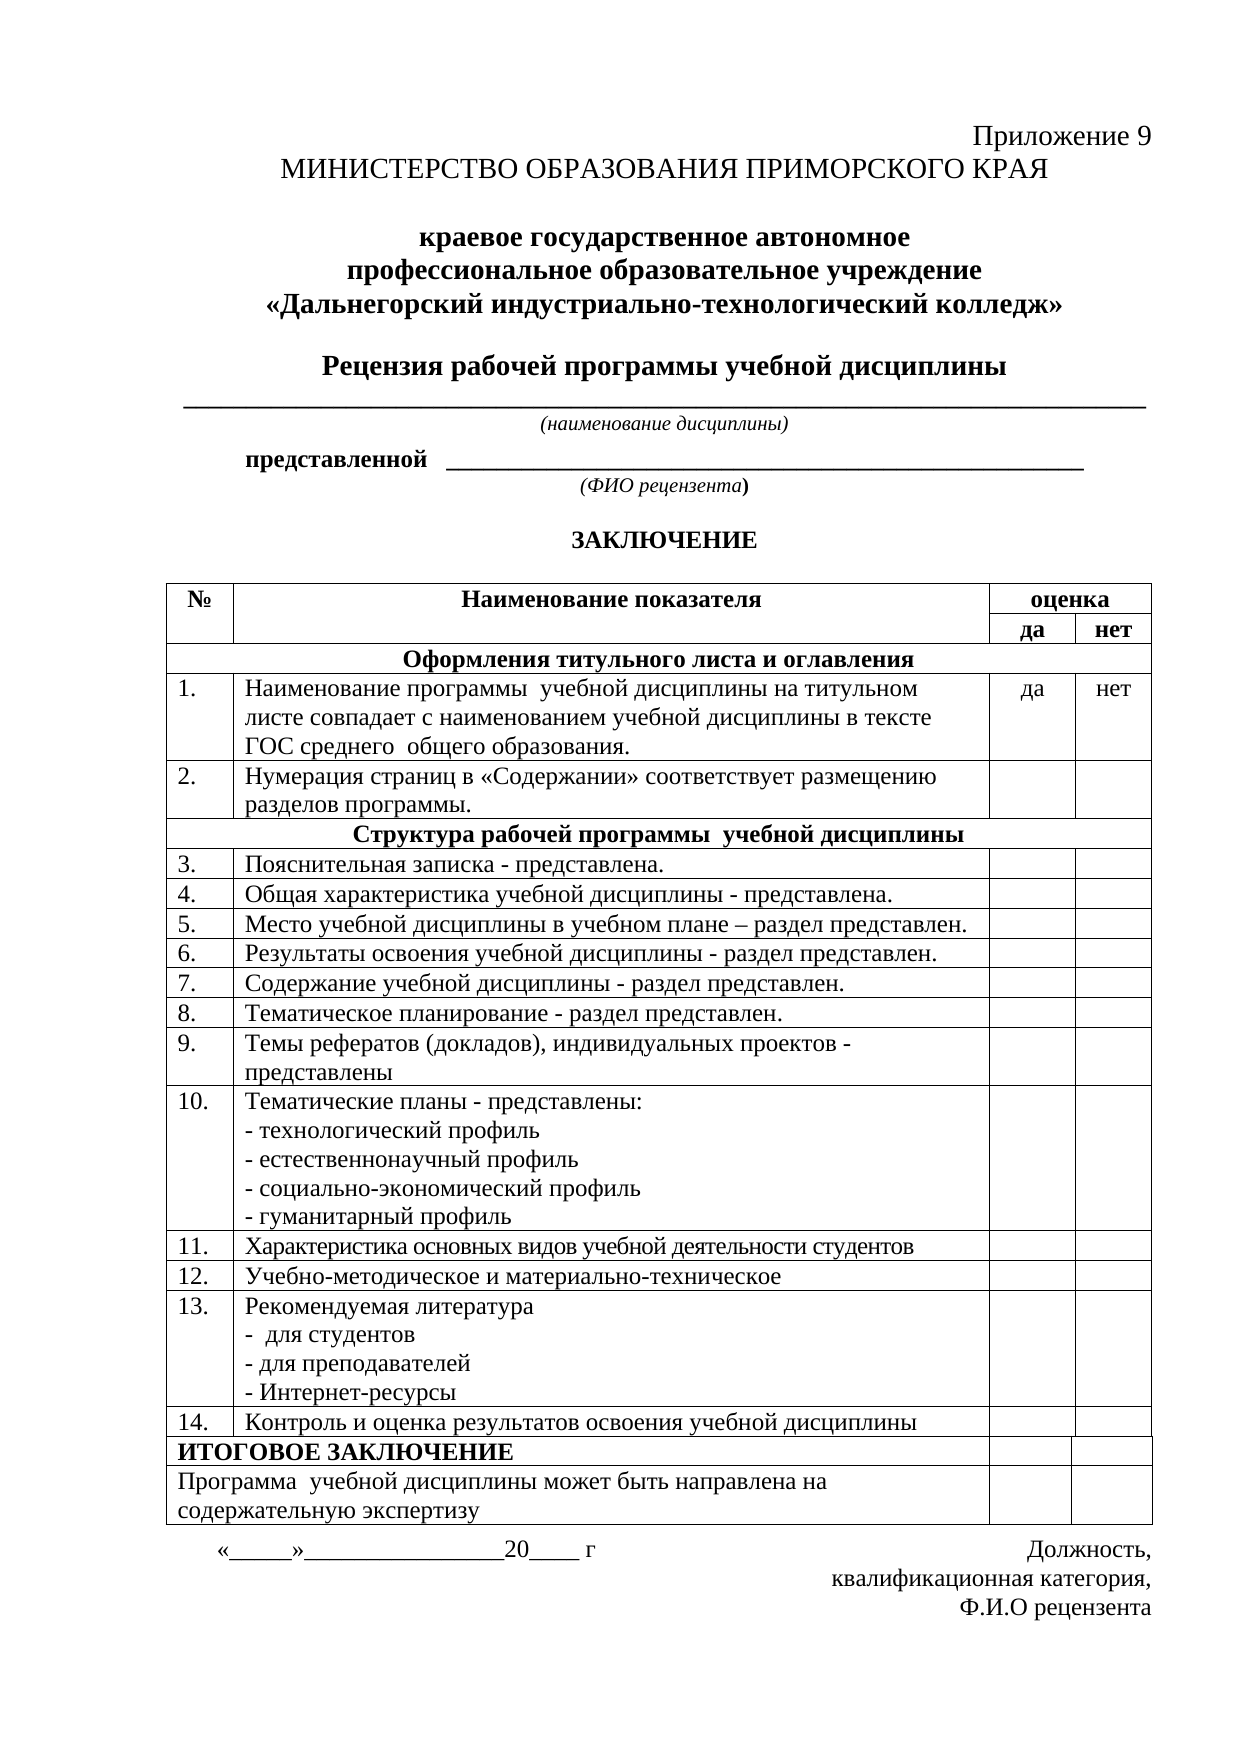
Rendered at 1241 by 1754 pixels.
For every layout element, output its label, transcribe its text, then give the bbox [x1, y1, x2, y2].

text краевое государственное автономное [177, 219, 1152, 252]
table_cell [990, 761, 1075, 818]
table_cell [990, 849, 1075, 878]
table_cell [167, 1086, 233, 1230]
text Рецензия рабочей программы учебной дисциплины [177, 348, 1152, 382]
table_cell [1076, 1028, 1151, 1085]
table_cell Результаты освоения учебной дисциплины - раздел представлен. [234, 939, 989, 967]
text Ф.И.О рецензента [177, 1592, 1152, 1621]
table_cell Оформления титульного листа и оглавления [167, 644, 1151, 672]
table_cell [990, 1028, 1075, 1085]
text (ФИО рецензента) [177, 473, 1152, 497]
table_cell Наименование программы учебной дисциплины на титульном листе совпадает с наименованием учебной дисциплины в тексте ГОС среднего общего образования. [234, 674, 989, 760]
text (наименование дисциплины) [177, 410, 1152, 434]
table_cell [167, 939, 233, 967]
table_header № [167, 584, 233, 643]
table_cell [1076, 968, 1151, 997]
table_cell [1076, 998, 1151, 1027]
table_cell Темы рефератов (докладов), индивидуальных проектов - представлены [234, 1028, 989, 1085]
table_cell [990, 879, 1075, 908]
table_cell [1076, 1291, 1151, 1406]
table_cell [167, 1261, 233, 1290]
table_cell [1072, 1466, 1152, 1524]
table_cell [990, 1231, 1075, 1260]
text _____________________________________________________________________________ [177, 382, 1152, 410]
table_cell [990, 909, 1075, 937]
table_cell [167, 761, 233, 818]
table_cell [167, 968, 233, 997]
text МИНИСТЕРСТВО ОБРАЗОВАНИЯ ПРИМОРСКОГО КРАЯ [177, 152, 1152, 185]
table_cell [990, 939, 1075, 967]
table_cell да [990, 674, 1075, 760]
table_cell [1076, 879, 1151, 908]
text «Дальнегорский индустриально-технологический колледж» [177, 286, 1152, 319]
table_cell Тематические планы - представлены: - технологический профиль - естественнонаучный профиль - социально-экономический профиль - гуманитарный профиль [234, 1086, 989, 1230]
table_cell [167, 1291, 233, 1406]
table_cell Учебно-методическое и материально-техническое [234, 1261, 989, 1290]
table_cell Содержание учебной дисциплины - раздел представлен. [234, 968, 989, 997]
table_cell [990, 1466, 1071, 1524]
table_cell [990, 998, 1075, 1027]
table_cell да [990, 614, 1075, 643]
table_cell [1072, 1437, 1152, 1465]
text «_____»________________20____ г Должность, квалификационная категория, [177, 1534, 1152, 1592]
table_cell [1076, 1231, 1151, 1260]
table_cell [1076, 761, 1151, 818]
table_cell нет [1076, 614, 1151, 643]
table_cell [167, 998, 233, 1027]
table_cell [167, 1407, 233, 1436]
text представленной ___________________________________________________ [177, 444, 1152, 473]
table_cell Характеристика основных видов учебной деятельности студентов [234, 1231, 989, 1260]
table_cell [1076, 939, 1151, 967]
table_cell Нумерация страниц в «Содержании» соответствует размещению разделов программы. [234, 761, 989, 818]
text Приложение 9 [177, 118, 1152, 152]
table_cell [1076, 849, 1151, 878]
table_cell Тематическое планирование - раздел представлен. [234, 998, 989, 1027]
table_cell Место учебной дисциплины в учебном плане – раздел представлен. [234, 909, 989, 937]
table_header Наименование показателя [234, 584, 989, 643]
table_cell [167, 1028, 233, 1085]
table_cell Контроль и оценка результатов освоения учебной дисциплины [234, 1407, 989, 1436]
table_cell [1076, 1407, 1151, 1436]
table_cell ИТОГОВОЕ ЗАКЛЮЧЕНИЕ [167, 1437, 989, 1465]
table_cell [990, 1437, 1071, 1465]
table_cell нет [1076, 674, 1151, 760]
table_cell [990, 1086, 1075, 1230]
table_cell [167, 674, 233, 760]
table_cell [990, 1261, 1075, 1290]
table_cell [1076, 909, 1151, 937]
table_cell Рекомендуемая литература - для студентов - для преподавателей - Интернет-ресурсы [234, 1291, 989, 1406]
table_cell [167, 849, 233, 878]
table_cell [167, 1231, 233, 1260]
table_cell Общая характеристика учебной дисциплины - представлена. [234, 879, 989, 908]
table_cell [167, 879, 233, 908]
table_cell Структура рабочей программы учебной дисциплины [167, 819, 1151, 848]
table_cell [990, 1407, 1075, 1436]
table_header оценка [990, 584, 1151, 613]
text ЗАКЛЮЧЕНИЕ [177, 526, 1152, 554]
text профессиональное образовательное учреждение [177, 252, 1152, 286]
table_cell [990, 968, 1075, 997]
table_cell [1076, 1086, 1151, 1230]
table_cell [1076, 1261, 1151, 1290]
table_cell Программа учебной дисциплины может быть направлена на содержательную экспертизу [167, 1466, 989, 1524]
table_cell Пояснительная записка - представлена. [234, 849, 989, 878]
table_cell [990, 1291, 1075, 1406]
table_cell [167, 909, 233, 937]
